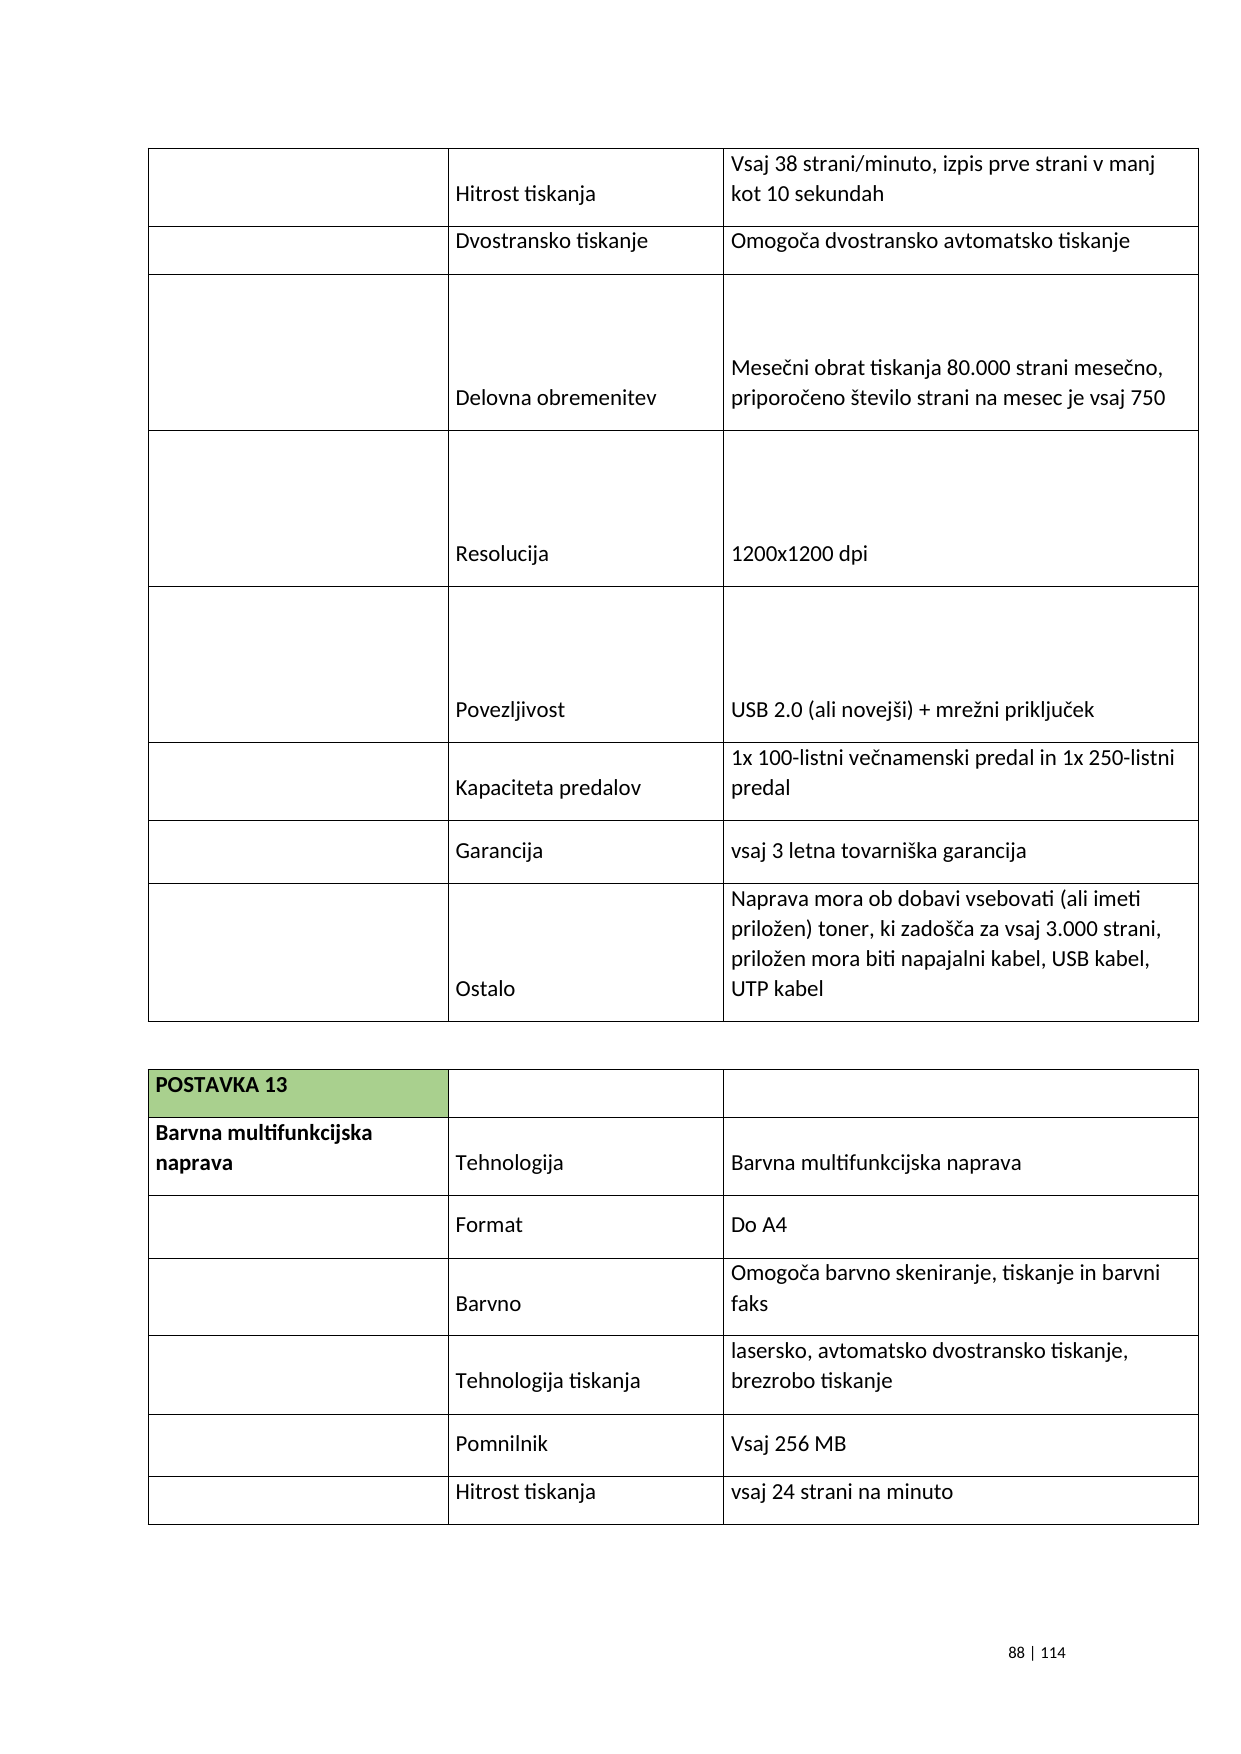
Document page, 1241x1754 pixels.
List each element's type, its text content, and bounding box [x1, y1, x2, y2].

table_cell vsaj 24 strani na minuto [724, 1477, 1198, 1524]
table_cell Vsaj 38 strani/minuto, izpis prve strani v manj kot 10 sekundah [724, 149, 1198, 226]
table_cell Tehnologija [449, 1118, 723, 1195]
table_cell [149, 275, 448, 430]
table_cell [149, 821, 448, 883]
table_cell [149, 1415, 448, 1476]
table_cell Do A4 [724, 1196, 1198, 1257]
table_cell [149, 1259, 448, 1335]
table_cell Garancija [449, 821, 723, 883]
table_cell Naprava mora ob dobavi vsebovati (ali imeti priložen) toner, ki zadošča za vsaj 3.000 strani, priložen mora biti napajalni kabel, USB kabel, UTP kabel [724, 884, 1198, 1021]
table_cell Hitrost tiskanja [449, 149, 723, 226]
table_cell Format [449, 1196, 723, 1257]
table_cell Omogoča dvostransko avtomatsko tiskanje [724, 227, 1198, 273]
table_cell [149, 1336, 448, 1413]
table_header [724, 1070, 1198, 1117]
table_cell 1200x1200 dpi [724, 431, 1198, 586]
table_cell Barvno [449, 1259, 723, 1335]
table_cell Tehnologija tiskanja [449, 1336, 723, 1413]
table_cell Barvna multifunkcijska naprava [149, 1118, 448, 1195]
table_cell vsaj 3 letna tovarniška garancija [724, 821, 1198, 883]
table_cell [149, 1196, 448, 1257]
table_cell [149, 431, 448, 586]
table_header [449, 1070, 723, 1117]
table_cell [149, 1477, 448, 1524]
table_cell Resolucija [449, 431, 723, 586]
table_cell Hitrost tiskanja [449, 1477, 723, 1524]
table_cell Ostalo [449, 884, 723, 1021]
table_cell Vsaj 256 MB [724, 1415, 1198, 1476]
table_cell [149, 743, 448, 820]
table_cell Barvna multifunkcijska naprava [724, 1118, 1198, 1195]
table_header POSTAVKA 13 [149, 1070, 448, 1117]
table_cell Delovna obremenitev [449, 275, 723, 430]
table_cell Mesečni obrat tiskanja 80.000 strani mesečno, priporočeno število strani na mesec je vsaj 750 [724, 275, 1198, 430]
table_cell [149, 587, 448, 742]
table_cell Omogoča barvno skeniranje, tiskanje in barvni faks [724, 1259, 1198, 1335]
table_cell Povezljivost [449, 587, 723, 742]
table_cell USB 2.0 (ali novejši) + mrežni priključek [724, 587, 1198, 742]
table_cell Pomnilnik [449, 1415, 723, 1476]
table_cell [149, 884, 448, 1021]
table_cell Dvostransko tiskanje [449, 227, 723, 273]
table_cell [149, 227, 448, 273]
table_cell [149, 149, 448, 226]
table_cell Kapaciteta predalov [449, 743, 723, 820]
table_cell 1x 100-listni večnamenski predal in 1x 250-listni predal [724, 743, 1198, 820]
table_cell lasersko, avtomatsko dvostransko tiskanje, brezrobo tiskanje [724, 1336, 1198, 1413]
